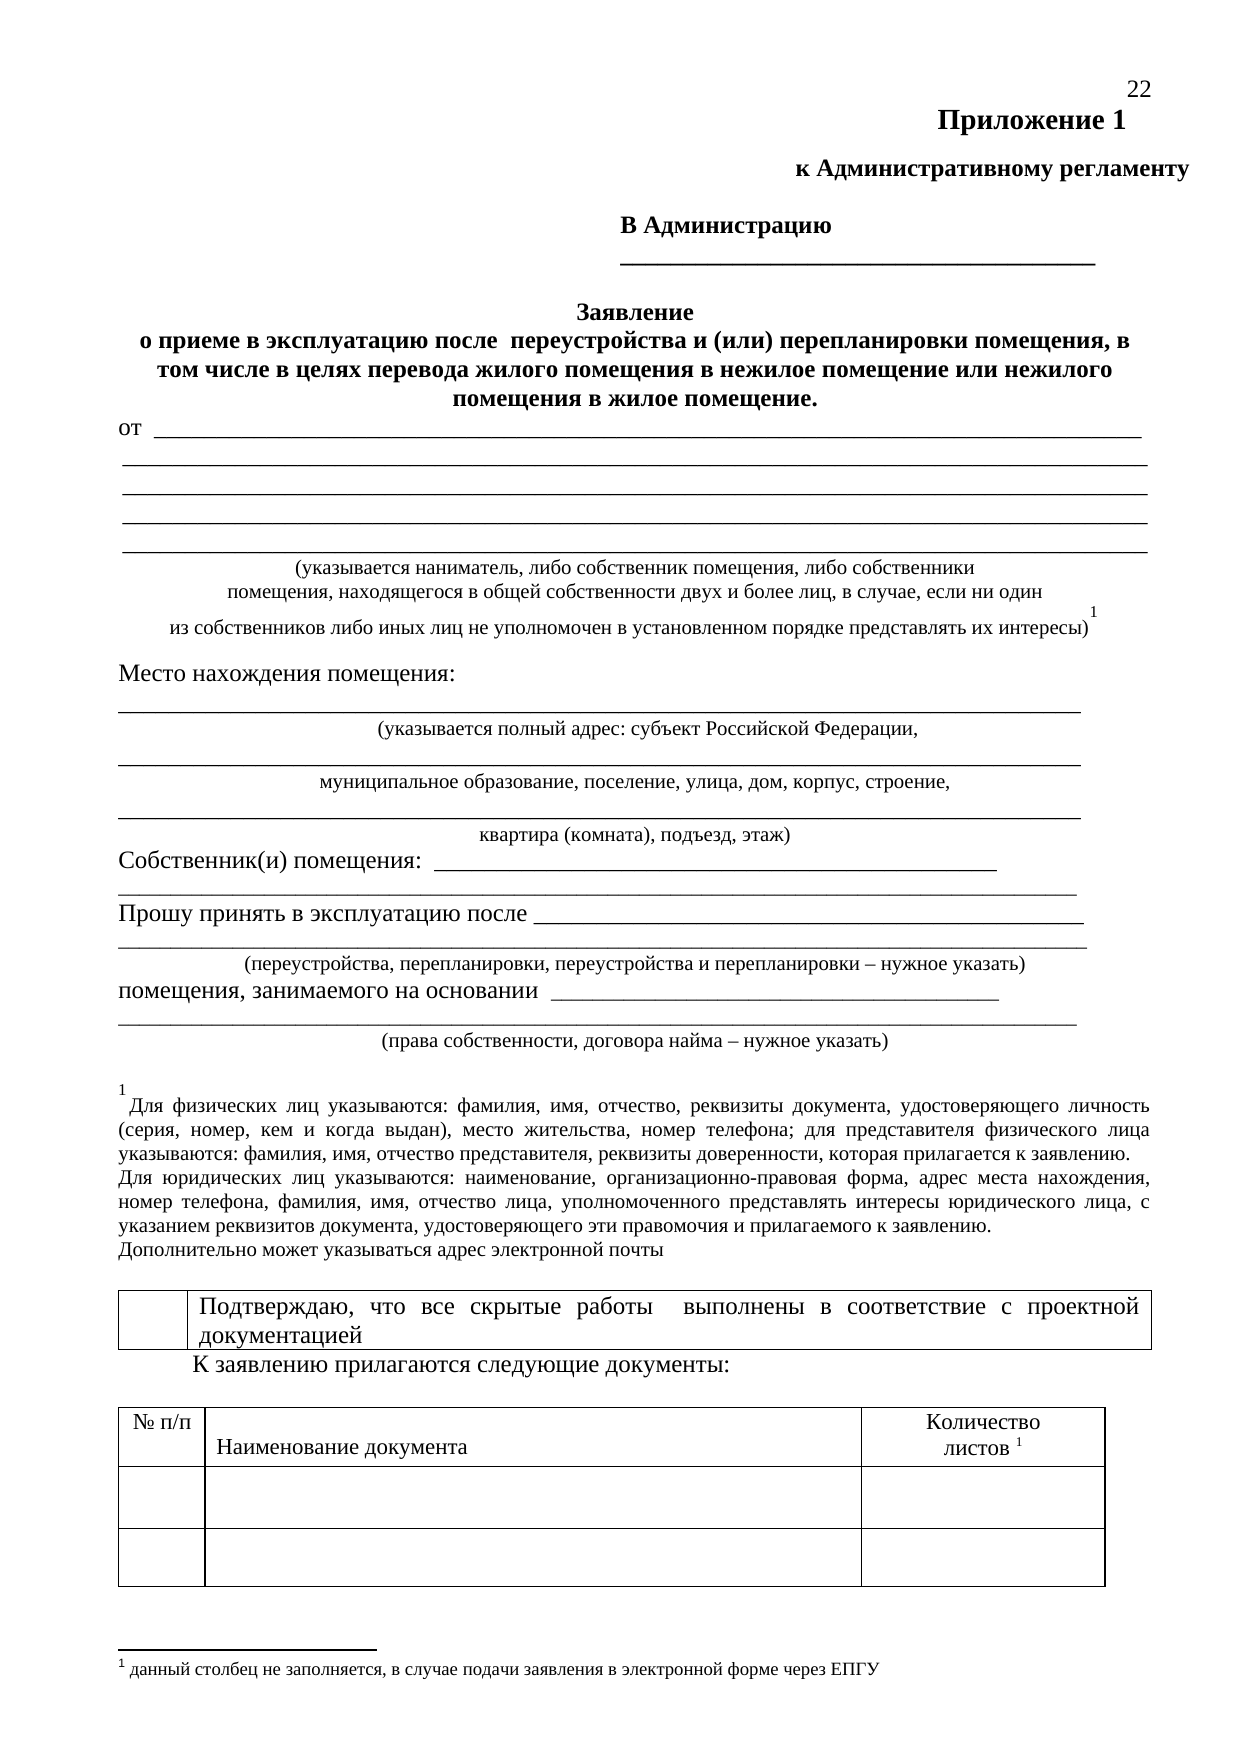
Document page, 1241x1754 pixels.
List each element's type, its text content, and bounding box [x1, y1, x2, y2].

text ______________________________________ [118, 239, 1152, 268]
text помещения, занимаемого на основании ___________________________________________ [118, 975, 1152, 1004]
text Дополнительно может указываться адрес электронной почты [118, 1237, 1152, 1261]
table_header Наименование документа [206, 1408, 861, 1466]
text квартира (комната), подъезд, этаж) [118, 822, 1152, 846]
table_cell [119, 1467, 204, 1527]
text (указывается полный адрес: субъект Российской Федерации, [118, 716, 1152, 740]
subtitle Приложение 1 [620, 102, 1152, 136]
title к Административному регламенту [118, 153, 1190, 182]
table_header Подтверждаю, что все скрытые работы выполнены в соответствие с проектной документацией [188, 1291, 1151, 1348]
text о приеме в эксплуатацию после переустройства и (или) перепланировки помещения, в том числе в целях перевода жилого помещения в нежилое помещение или нежилого помещения в жилое помещение. [118, 325, 1152, 412]
text от _______________________________________________________________________________ [118, 412, 1152, 440]
text ____________________________________________________________________________________________ [118, 1004, 1152, 1028]
text Прошу принять в эксплуатацию после ____________________________________________ [118, 898, 1152, 927]
table_cell [119, 1529, 204, 1586]
text ____________________________________________________________________________________________ [118, 874, 1152, 898]
table_cell [206, 1529, 861, 1586]
text Для физических лиц указываются: фамилия, имя, отчество, реквизиты документа, удостоверяющего личность (серия, номер, кем и когда выдан), место жительства, номер телефона; для представителя физического лица указываются: фамилия, имя, отчество представителя, реквизиты доверенности, которая прилагается к заявлению. [118, 1081, 1152, 1165]
text муниципальное образование, поселение, улица, дом, корпус, строение, [118, 769, 1152, 793]
text _____________________________________________________________________________________________ [118, 927, 1152, 951]
text _____________________________________________________________________________ [118, 740, 1152, 769]
table_cell [862, 1529, 1104, 1586]
text В Администрацию [118, 210, 1152, 239]
text из собственников либо иных лиц не уполномочен в установленном порядке представлять их интересы) [118, 603, 1152, 639]
text _____________________________________________________________________________ [118, 793, 1152, 822]
table_header Количество листов [862, 1408, 1104, 1466]
table_cell [206, 1467, 861, 1527]
table_header № п/п [119, 1408, 204, 1466]
text Место нахождения помещения: _____________________________________________________________________________ [118, 658, 1152, 716]
text помещения, находящегося в общей собственности двух и более лиц, в случае, если ни один [118, 579, 1152, 603]
text (переустройства, перепланировки, переустройства и перепланировки – нужное указать) [118, 951, 1152, 975]
text Для юридических лиц указываются: наименование, организационно-правовая форма, адрес места нахождения, номер телефона, фамилия, имя, отчество лица, уполномоченного представлять интересы юридического лица, с указанием реквизитов документа, удостоверяющего эти правомочия и прилагаемого к заявлению. [118, 1165, 1152, 1237]
text (права собственности, договора найма – нужное указать) [118, 1028, 1152, 1052]
text Заявление [118, 297, 1152, 325]
text Собственник(и) помещения: _____________________________________________ [118, 846, 1152, 874]
table_header [119, 1291, 187, 1348]
text ________________________________________________________________________________________________________________________________________________________________________________________________________________________________________________________________________________________________________________________________________ (указывается наниматель, либо собственник помещения, либо собственники [118, 440, 1152, 579]
table_cell [862, 1467, 1104, 1527]
text К заявлению прилагаются следующие документы: [118, 1350, 1152, 1378]
